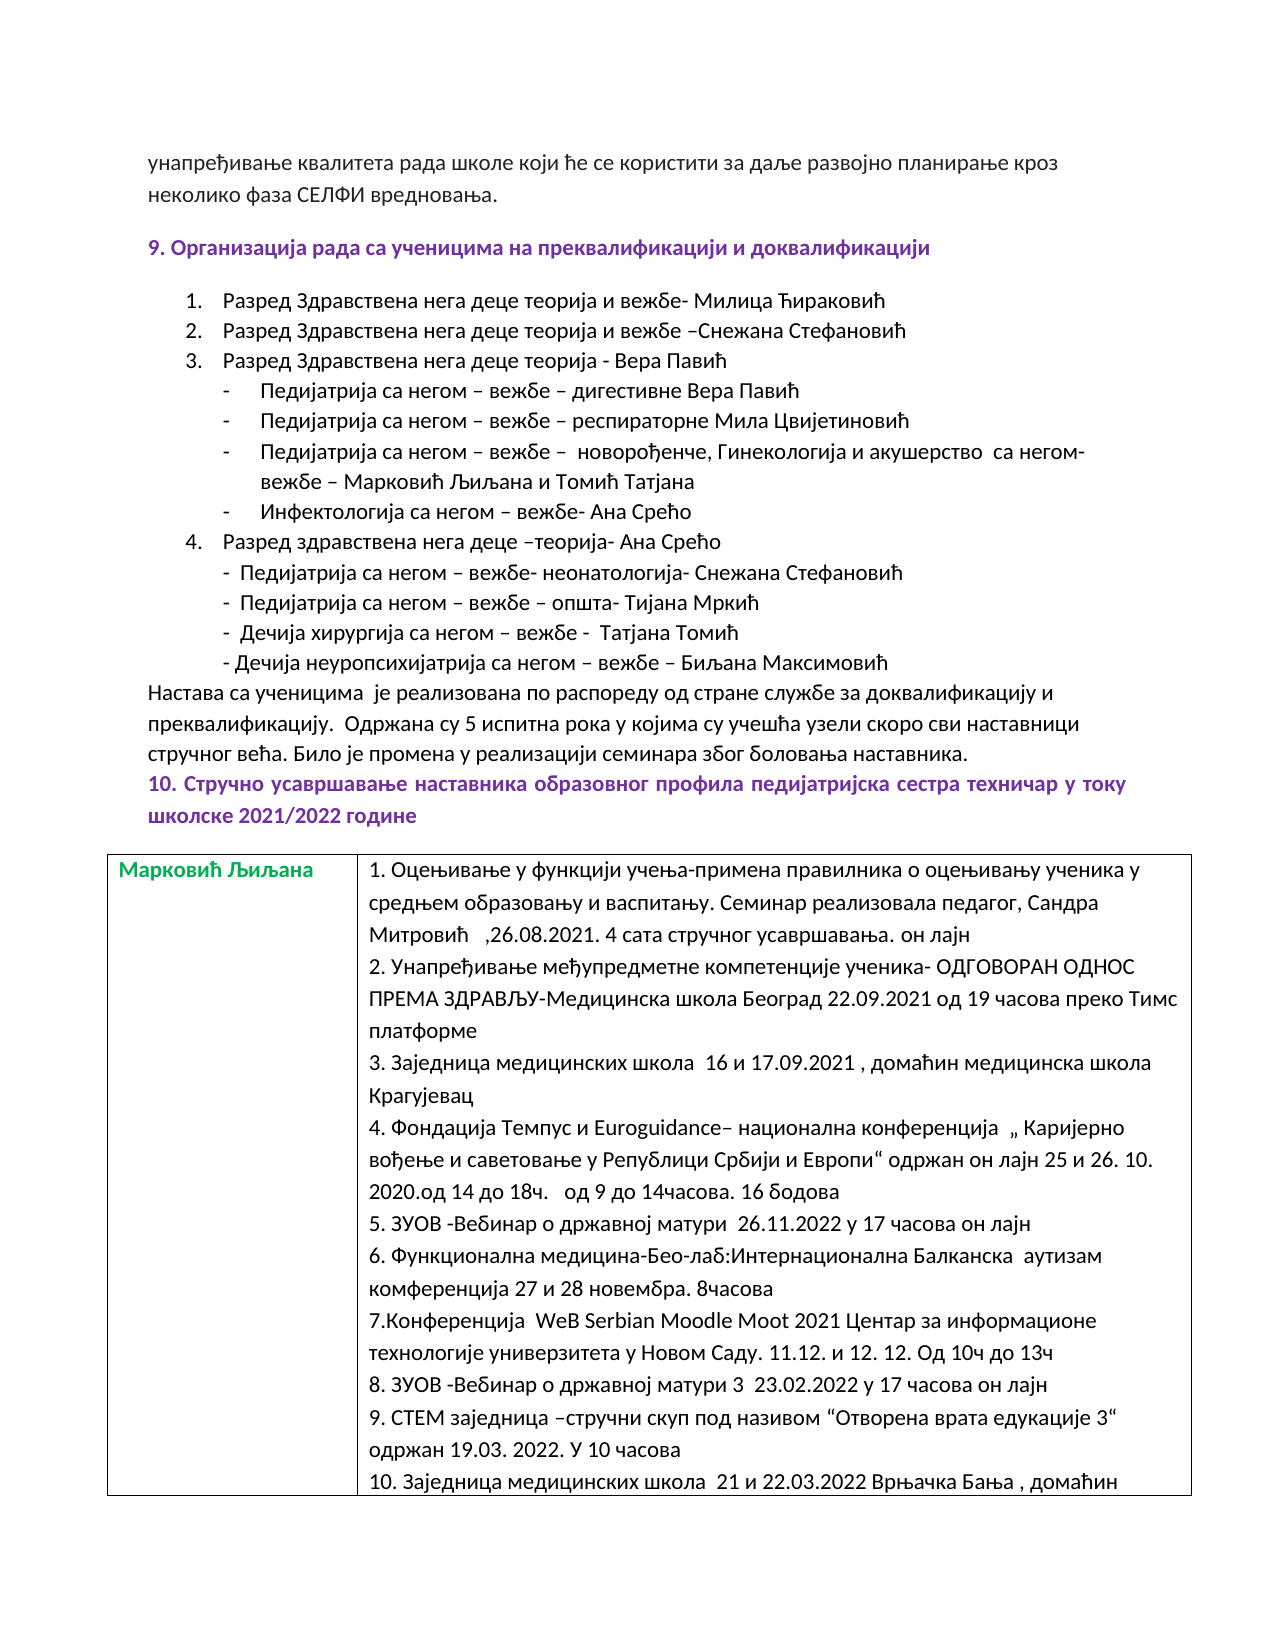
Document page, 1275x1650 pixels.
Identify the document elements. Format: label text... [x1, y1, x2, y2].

list Педијатрија са негом – вежбе – дигестивне Вера Павић [223, 376, 1127, 404]
text - Дечија хирургија са негом – вежбе - Татјана Томић [223, 618, 1127, 646]
list Разред Здравствена нега деце теорија - Вера Павић [185, 346, 1127, 374]
table_header Марковић Љиљана [108, 855, 357, 1495]
list Разред Здравствена нега деце теорија и вежбе –Снежана Стефановић [185, 316, 1127, 344]
text 9. Организација рада са ученицима на преквалификацији и доквалификацији [148, 233, 1127, 261]
list Разред Здравствена нега деце теорија и вежбе- Милица Ћираковић [185, 286, 1127, 314]
text - Педијатрија са негом – вежбе – општа- Тијана Мркић [223, 588, 1127, 616]
text - Педијатрија са негом – вежбе- неонатологија- Снежана Стефановић [223, 558, 1127, 586]
text 10. Стручно усавршавање наставника образовног профила педијатријска сестра техничар у току школске 2021/2022 године [148, 769, 1127, 829]
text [148, 148, 1127, 208]
list Педијатрија са негом – вежбе – новорођенче, Гинекологија и акушерство са негом- вежбе – Марковић Љиљана и Томић Татјана [223, 437, 1127, 495]
list Педијатрија са негом – вежбе – респираторне Мила Цвијетиновић [223, 407, 1127, 435]
text Настава са ученицима је реализована по распореду од стране службе за доквалификацију и преквалификацију. Одржана су 5 испитна рока у којима су учешћа узели скоро сви наставници стручног већа. Било је промена у реализацији семинара због боловања наставника. [148, 678, 1127, 767]
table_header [358, 855, 1191, 1495]
list Инфектологија са негом – вежбе- Ана Срећо [223, 497, 1127, 525]
text - Дечија неуропсихијатрија са негом – вежбе – Биљана Максимовић [223, 648, 1127, 676]
list Разред здравствена нега деце –теорија- Ана Срећо [185, 527, 1127, 556]
